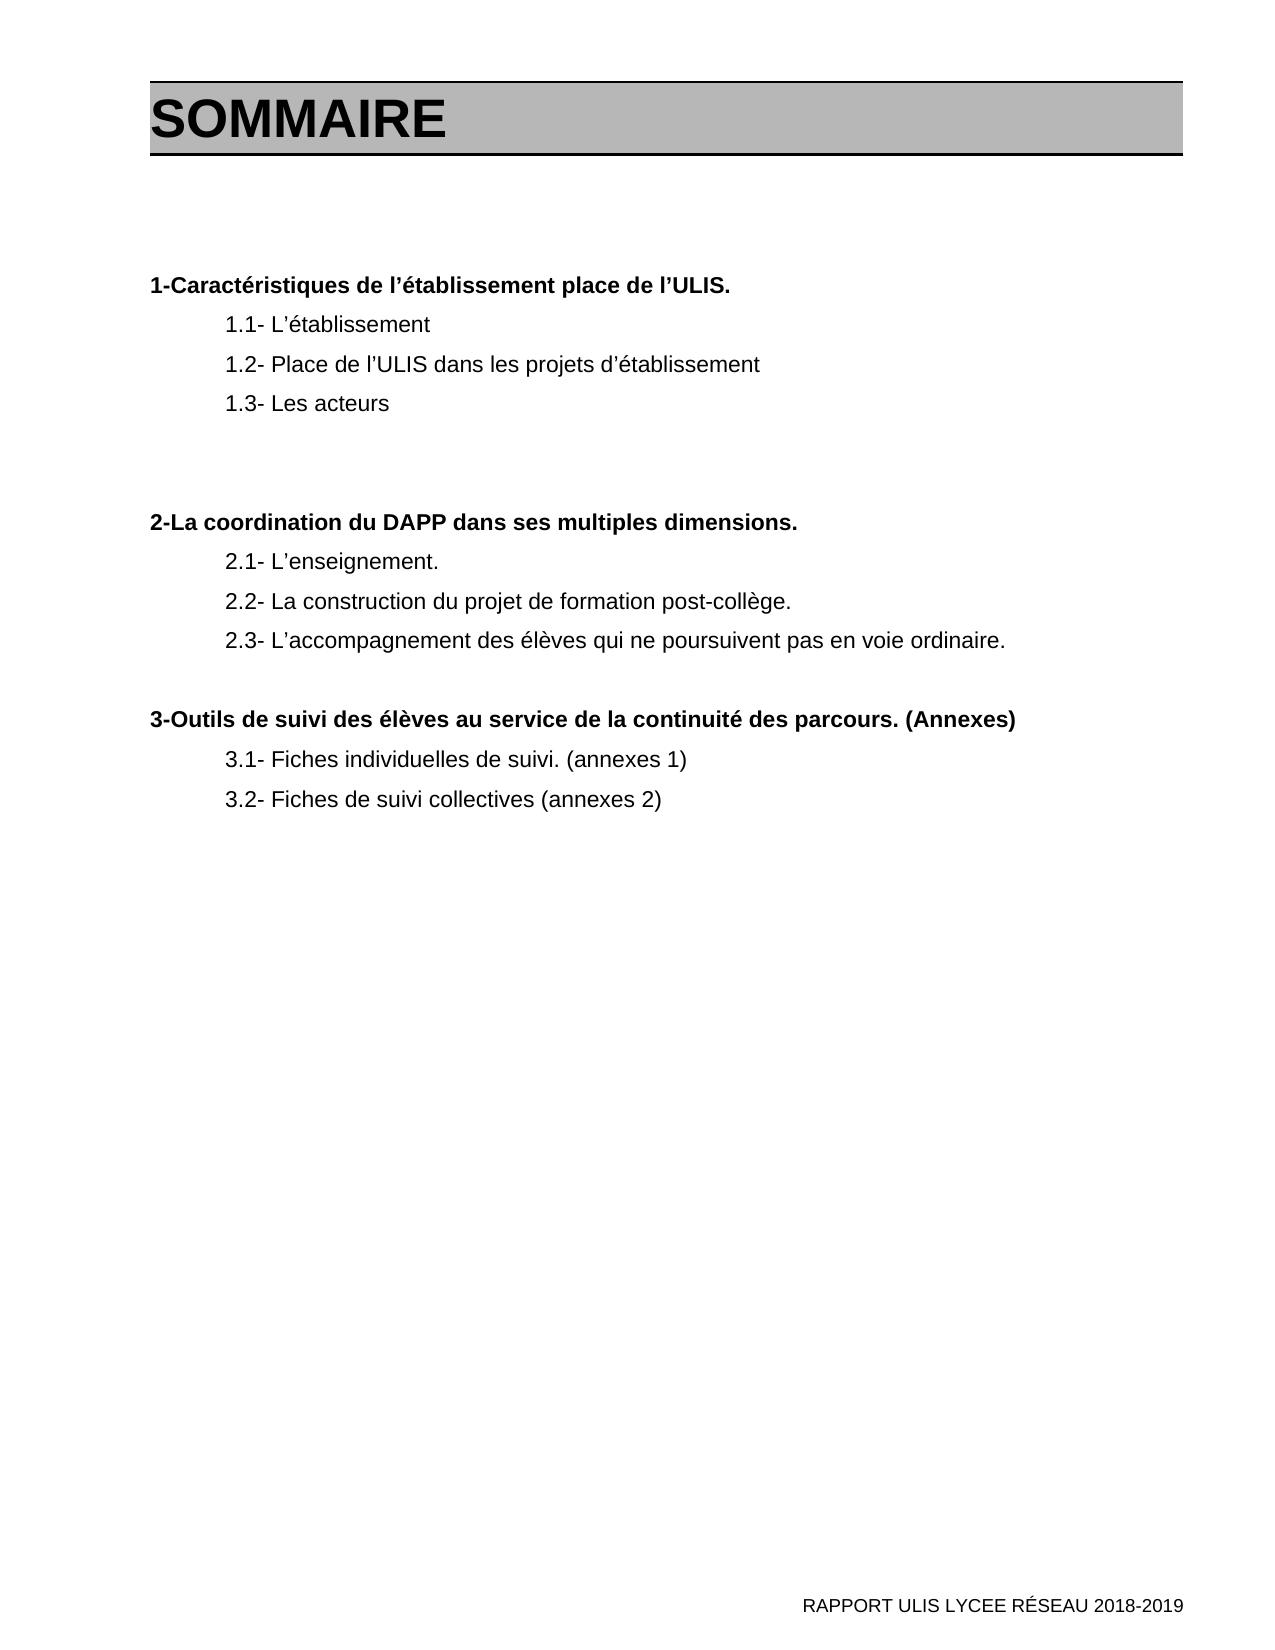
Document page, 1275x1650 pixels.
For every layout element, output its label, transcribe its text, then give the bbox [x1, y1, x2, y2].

text 2-La coordination du DAPP dans ses multiples dimensions. [150, 509, 1183, 535]
title SOMMAIRE [150, 83, 1183, 153]
text 2.1- L’enseignement. [150, 548, 1183, 574]
text 3.1- Fiches individuelles de suivi. (annexes 1) [150, 746, 1183, 772]
text 3-Outils de suivi des élèves au service de la continuité des parcours. (Annexes) [150, 706, 1183, 732]
text 1.2- Place de l’ULIS dans les projets d’établissement [150, 351, 1183, 377]
text 1-Caractéristiques de l’établissement place de l’ULIS. [150, 272, 1183, 298]
text 3.2- Fiches de suivi collectives (annexes 2) [150, 786, 1183, 813]
text 1.3- Les acteurs [150, 390, 1183, 417]
text 2.2- La construction du projet de formation post-collège. [150, 588, 1183, 614]
text 1.1- L’établissement [150, 311, 1183, 338]
text 2.3- L’accompagnement des élèves qui ne poursuivent pas en voie ordinaire. [150, 627, 1183, 653]
